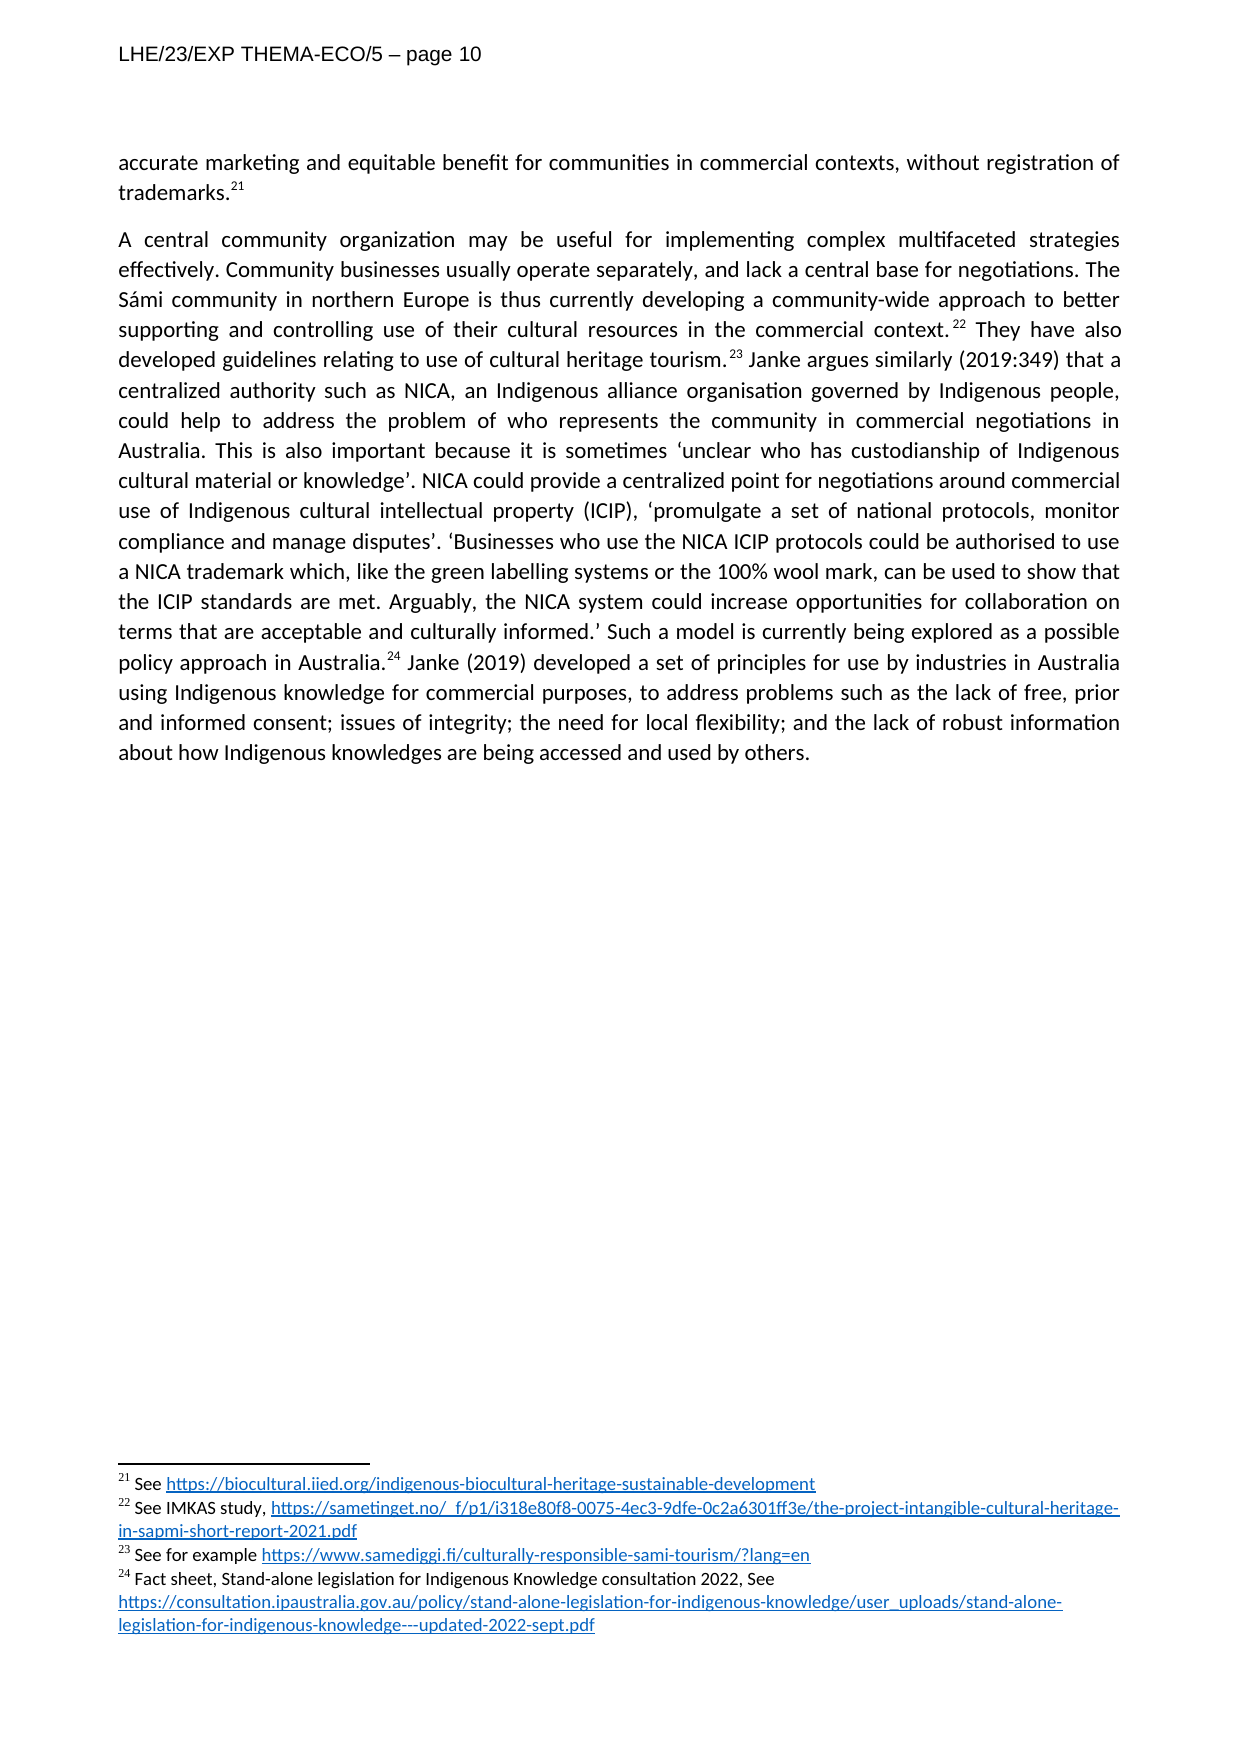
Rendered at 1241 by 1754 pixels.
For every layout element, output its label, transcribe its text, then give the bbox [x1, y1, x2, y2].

text A central community organization may be useful for implementing complex multifaceted strategies effectively. Community businesses usually operate separately, and lack a central base for negotiations. The Sámi community in northern Europe is thus currently developing a community-wide approach to better supporting and controlling use of their cultural resources in the commercial context. They have also developed guidelines relating to use of cultural heritage tourism. Janke argues similarly (2019:349) that a centralized authority such as NICA, an Indigenous alliance organisation governed by Indigenous people, could help to address the problem of who represents the community in commercial negotiations in Australia. This is also important because it is sometimes ‘unclear who has custodianship of Indigenous cultural material or knowledge’. NICA could provide a centralized point for negotiations around commercial use of Indigenous cultural intellectual property (ICIP), ‘promulgate a set of national protocols, monitor compliance and manage disputes’. ‘Businesses who use the NICA ICIP protocols could be authorised to use a NICA trademark which, like the green labelling systems or the 100% wool mark, can be used to show that the ICIP standards are met. Arguably, the NICA system could increase opportunities for collaboration on terms that are acceptable and culturally informed.’ Such a model is currently being explored as a possible policy approach in Australia. Janke (2019) developed a set of principles for use by industries in Australia using Indigenous knowledge for commercial purposes, to address problems such as the lack of free, prior and informed consent; issues of integrity; the need for local flexibility; and the lack of robust information about how Indigenous knowledges are being accessed and used by others. [118, 225, 1122, 766]
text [118, 148, 1122, 206]
